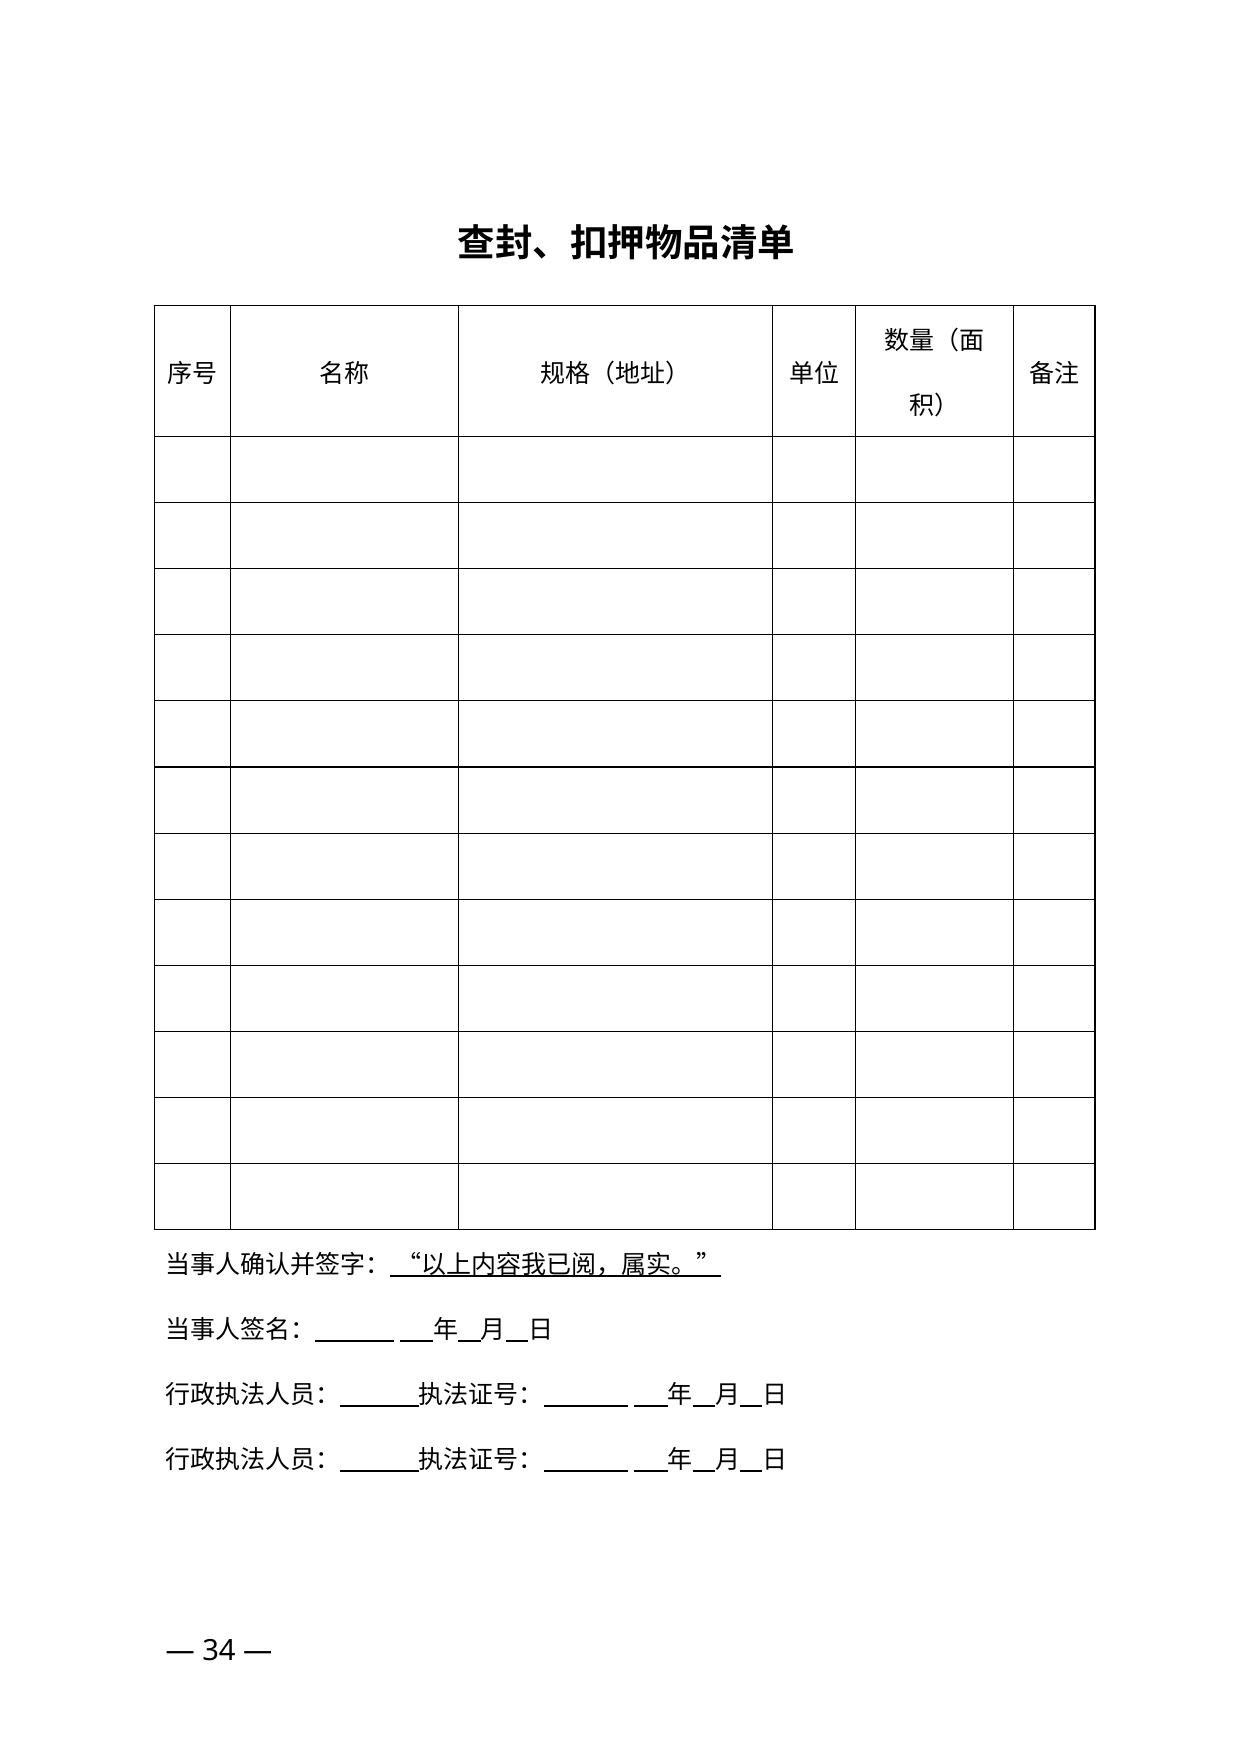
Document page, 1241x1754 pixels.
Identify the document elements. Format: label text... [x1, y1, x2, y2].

table_cell [155, 768, 230, 832]
table_cell [773, 834, 855, 898]
table_cell [773, 635, 855, 700]
table_cell [1014, 768, 1094, 832]
table_cell [1014, 900, 1094, 964]
table_cell [231, 834, 458, 898]
table_cell [459, 834, 772, 898]
table_cell [459, 1164, 772, 1229]
table_cell [773, 701, 855, 766]
table_cell [459, 701, 772, 766]
table_cell [773, 768, 855, 832]
table_cell [773, 437, 855, 502]
text 查封、扣押物品清单 [165, 208, 1087, 273]
table_cell [231, 437, 458, 502]
table_header 序号 [155, 306, 230, 436]
table_cell [856, 701, 1013, 766]
table_cell [1014, 569, 1094, 634]
table_cell [231, 1164, 458, 1229]
text 当事人确认并签字： “以上内容我已阅，属实。” [165, 1230, 1087, 1295]
table_cell [231, 701, 458, 766]
table_cell [231, 635, 458, 700]
table_cell [856, 834, 1013, 898]
table_cell [773, 1164, 855, 1229]
table_cell [231, 768, 458, 832]
table_header 备注 [1014, 306, 1094, 436]
text 行政执法人员： 执法证号： 年 月 日 [165, 1425, 1087, 1490]
table_cell [773, 966, 855, 1031]
table_cell [459, 900, 772, 964]
table_cell [231, 569, 458, 634]
table_cell [155, 900, 230, 964]
table_cell [773, 569, 855, 634]
table_cell [1014, 1032, 1094, 1097]
table_cell [773, 900, 855, 964]
table_cell [459, 1098, 772, 1163]
table_cell [856, 768, 1013, 832]
table_cell [155, 834, 230, 898]
table_header 规格（地址） [459, 306, 772, 436]
table_cell [459, 569, 772, 634]
table_cell [155, 437, 230, 502]
table_cell [856, 503, 1013, 568]
table_cell [459, 1032, 772, 1097]
table_cell [155, 1098, 230, 1163]
table_cell [856, 635, 1013, 700]
table_cell [155, 1032, 230, 1097]
table_cell [856, 1164, 1013, 1229]
table_cell [155, 1164, 230, 1229]
table_cell [1014, 701, 1094, 766]
table_header 数量（面积） [856, 306, 1013, 436]
table_cell [856, 569, 1013, 634]
table_cell [856, 1098, 1013, 1163]
table_cell [1014, 1164, 1094, 1229]
table_cell [155, 503, 230, 568]
table_cell [231, 966, 458, 1031]
table_cell [231, 503, 458, 568]
table_cell [856, 966, 1013, 1031]
text 当事人签名： 年 月 日 [165, 1295, 1087, 1360]
table_cell [459, 966, 772, 1031]
table_cell [1014, 503, 1094, 568]
table_cell [856, 437, 1013, 502]
table_cell [1014, 966, 1094, 1031]
table_cell [1014, 437, 1094, 502]
table_header 单位 [773, 306, 855, 436]
table_cell [856, 1032, 1013, 1097]
table_cell [231, 900, 458, 964]
table_cell [155, 966, 230, 1031]
table_cell [155, 569, 230, 634]
table_cell [459, 635, 772, 700]
table_cell [155, 635, 230, 700]
text 行政执法人员： 执法证号： 年 月 日 [165, 1360, 1087, 1425]
table_cell [231, 1032, 458, 1097]
table_cell [1014, 635, 1094, 700]
table_cell [773, 503, 855, 568]
table_cell [459, 768, 772, 832]
table_header 名称 [231, 306, 458, 436]
table_cell [231, 1098, 458, 1163]
table_cell [155, 701, 230, 766]
table_cell [773, 1032, 855, 1097]
table_cell [1014, 834, 1094, 898]
table_cell [773, 1098, 855, 1163]
table_cell [1014, 1098, 1094, 1163]
table_cell [459, 503, 772, 568]
table_cell [459, 437, 772, 502]
table_cell [856, 900, 1013, 964]
